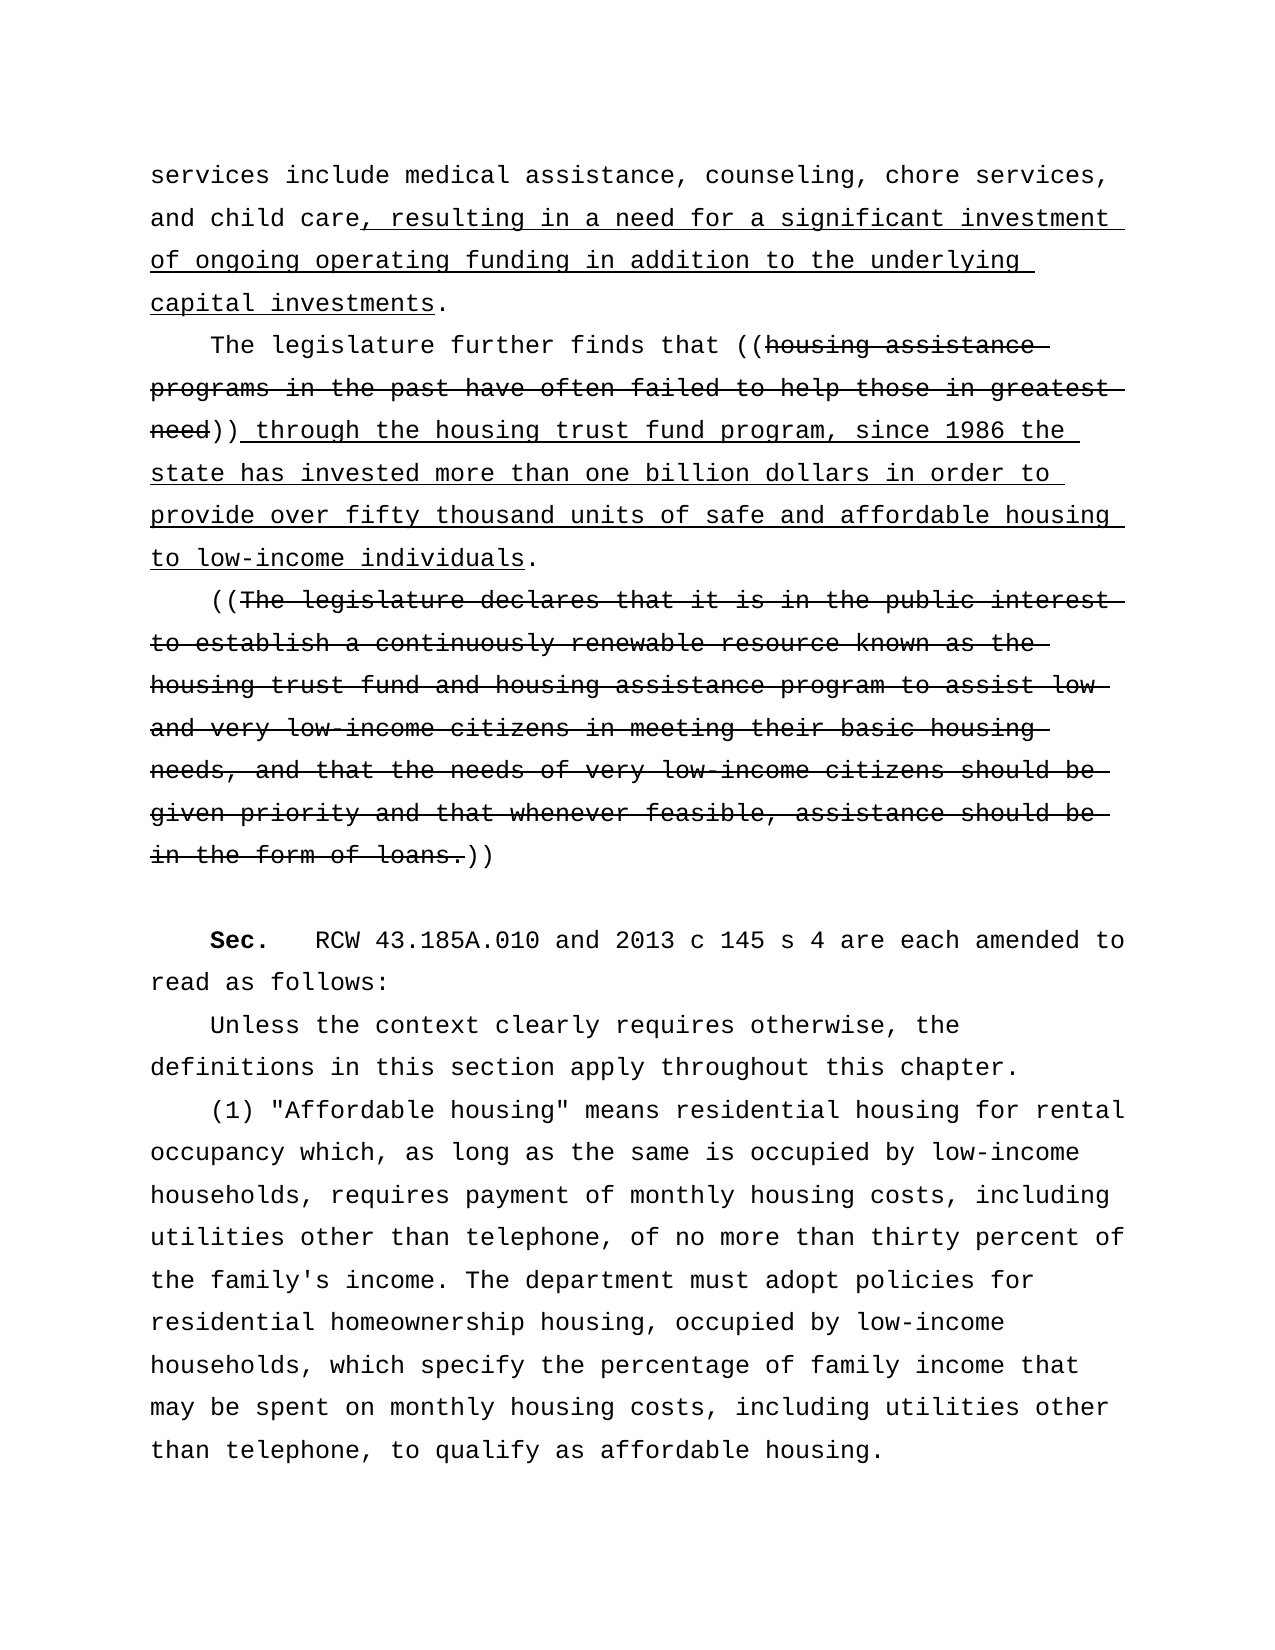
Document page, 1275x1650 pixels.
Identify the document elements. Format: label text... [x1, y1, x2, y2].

text The legislature further finds that ((housing assistance programs in the past have often failed to help those in greatest need)) through the housing trust fund program, since 1986 the state has invested more than one billion dollars in order to provide over fifty thousand units of safe and affordable housing to low-income individuals. [150, 391, 1125, 526]
text Sec. RCW 43.185A.010 and 2013 c 145 s 4 are each amended to read as follows: [150, 914, 1125, 999]
text The legislature further finds that ((housing assistance programs in the past have often failed to help those in greatest need)) through the housing trust fund program, since 1986 the state has invested more than one billion dollars in order to provide over fifty thousand units of safe and affordable housing to low-income individuals. [150, 320, 1125, 389]
text The legislature further finds that ((housing assistance programs in the past have often failed to help those in greatest need)) through the housing trust fund program, since 1986 the state has invested more than one billion dollars in order to provide over fifty thousand units of safe and affordable housing to low-income individuals. [150, 528, 1125, 575]
text (1) "Affordable housing" means residential housing for rental occupancy which, as long as the same is occupied by low-income households, requires payment of monthly housing costs, including utilities other than telephone, of no more than thirty percent of the family's income. The department must adopt policies for residential homeownership housing, occupied by low-income households, which specify the percentage of family income that may be spent on monthly housing costs, including utilities other than telephone, to qualify as affordable housing. [150, 1084, 1125, 1467]
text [150, 150, 1125, 320]
text Unless the context clearly requires otherwise, the definitions in this section apply throughout this chapter. [150, 999, 1125, 1084]
text ((The legislature declares that it is in the public interest to establish a continuously renewable resource known as the housing trust fund and housing assistance program to assist low and very low-income citizens in meeting their basic housing needs, and that the needs of very low-income citizens should be given priority and that whenever feasible, assistance should be in the form of loans.)) [150, 575, 1125, 872]
